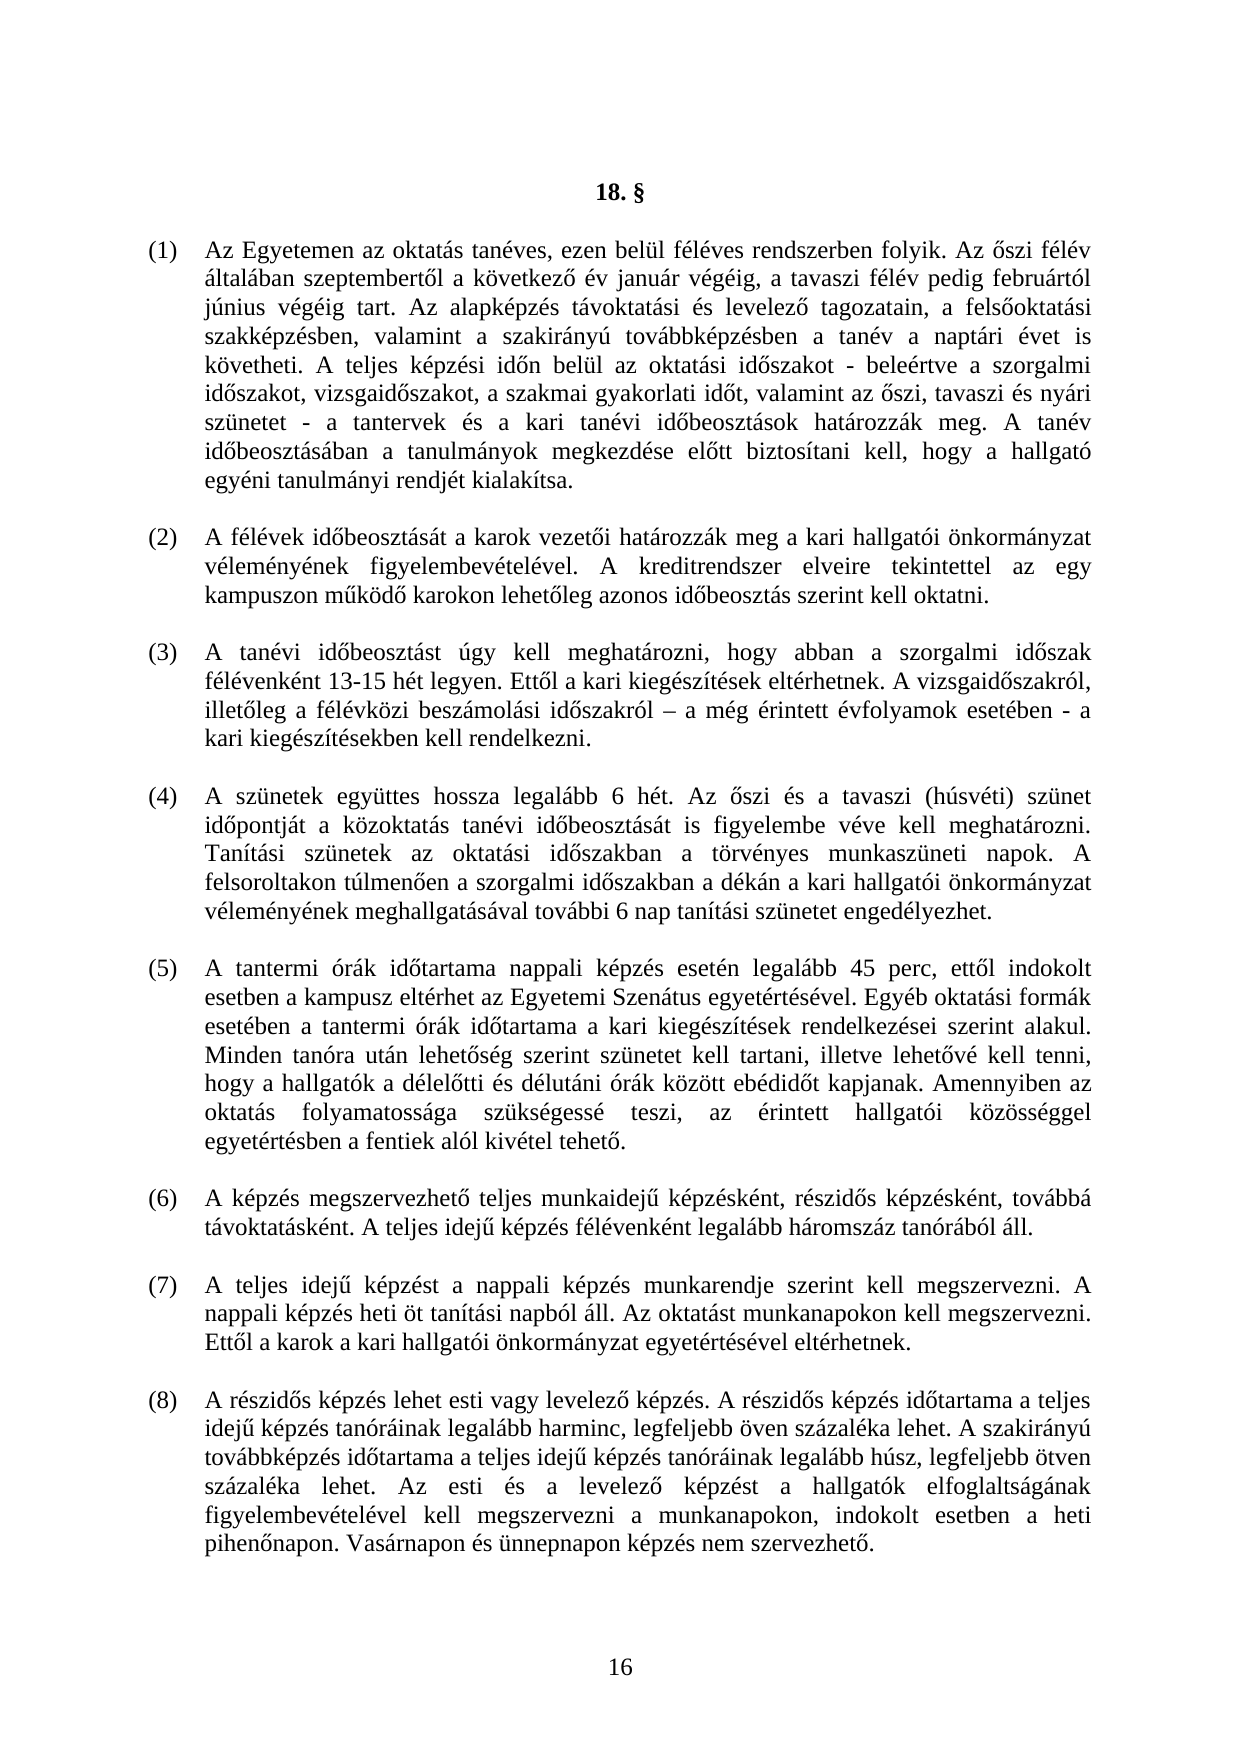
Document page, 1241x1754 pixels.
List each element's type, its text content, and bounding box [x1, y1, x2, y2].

list A tanévi időbeosztást úgy kell meghatározni, hogy abban a szorgalmi időszak félévenként 13-15 hét legyen. Ettől a kari kiegészítések eltérhetnek. A vizsgaidőszakról, illetőleg a félévközi beszámolási időszakról – a még érintett évfolyamok esetében - a kari kiegészítésekben kell rendelkezni. [148, 637, 1092, 752]
list A félévek időbeosztását a karok vezetői határozzák meg a kari hallgatói önkormányzat véleményének figyelembevételével. A kreditrendszer elveire tekintettel az egy kampuszon működő karokon lehetőleg azonos időbeosztás szerint kell oktatni. [148, 522, 1092, 608]
list A szünetek együttes hossza legalább 6 hét. Az őszi és a tavaszi (húsvéti) szünet időpontját a közoktatás tanévi időbeosztását is figyelembe véve kell meghatározni. Tanítási szünetek az oktatási időszakban a törvényes munkaszüneti napok. A felsoroltakon túlmenően a szorgalmi időszakban a dékán a kari hallgatói önkormányzat véleményének meghallgatásával további 6 nap tanítási szünetet engedélyezhet. [148, 781, 1092, 925]
list A képzés megszervezhető teljes munkaidejű képzésként, részidős képzésként, továbbá távoktatásként. A teljes idejű képzés félévenként legalább háromszáz tanórából áll. [148, 1183, 1092, 1241]
list Az Egyetemen az oktatás tanéves, ezen belül féléves rendszerben folyik. Az őszi félév általában szeptembertől a következő év január végéig, a tavaszi félév pedig februártól június végéig tart. Az alapképzés távoktatási és levelező tagozatain, a felsőoktatási szakképzésben, valamint a szakirányú továbbképzésben a tanév a naptári évet is követheti. A teljes képzési időn belül az oktatási időszakot - beleértve a szorgalmi időszakot, vizsgaidőszakot, a szakmai gyakorlati időt, valamint az őszi, tavaszi és nyári szünetet - a tantervek és a kari tanévi időbeosztások határozzák meg. A tanév időbeosztásában a tanulmányok megkezdése előtt biztosítani kell, hogy a hallgató egyéni tanulmányi rendjét kialakítsa. [148, 235, 1092, 493]
text 18. § [148, 177, 1092, 206]
list A részidős képzés lehet esti vagy levelező képzés. A részidős képzés időtartama a teljes idejű képzés tanóráinak legalább harminc, legfeljebb öven százaléka lehet. A szakirányú továbbképzés időtartama a teljes idejű képzés tanóráinak legalább húsz, legfeljebb ötven százaléka lehet. Az esti és a levelező képzést a hallgatók elfoglaltságának figyelembevételével kell megszervezni a munkanapokon, indokolt esetben a heti pihenőnapon. Vasárnapon és ünnepnapon képzés nem szervezhető. [148, 1385, 1092, 1557]
list A tantermi órák időtartama nappali képzés esetén legalább 45 perc, ettől indokolt esetben a kampusz eltérhet az Egyetemi Szenátus egyetértésével. Egyéb oktatási formák esetében a tantermi órák időtartama a kari kiegészítések rendelkezései szerint alakul. Minden tanóra után lehetőség szerint szünetet kell tartani, illetve lehetővé kell tenni, hogy a hallgatók a délelőtti és délutáni órák között ebédidőt kapjanak. Amennyiben az oktatás folyamatossága szükségessé teszi, az érintett hallgatói közösséggel egyetértésben a fentiek alól kivétel tehető. [148, 953, 1092, 1155]
list A teljes idejű képzést a nappali képzés munkarendje szerint kell megszervezni. A nappali képzés heti öt tanítási napból áll. Az oktatást munkanapokon kell megszervezni. Ettől a karok a kari hallgatói önkormányzat egyetértésével eltérhetnek. [148, 1270, 1092, 1356]
